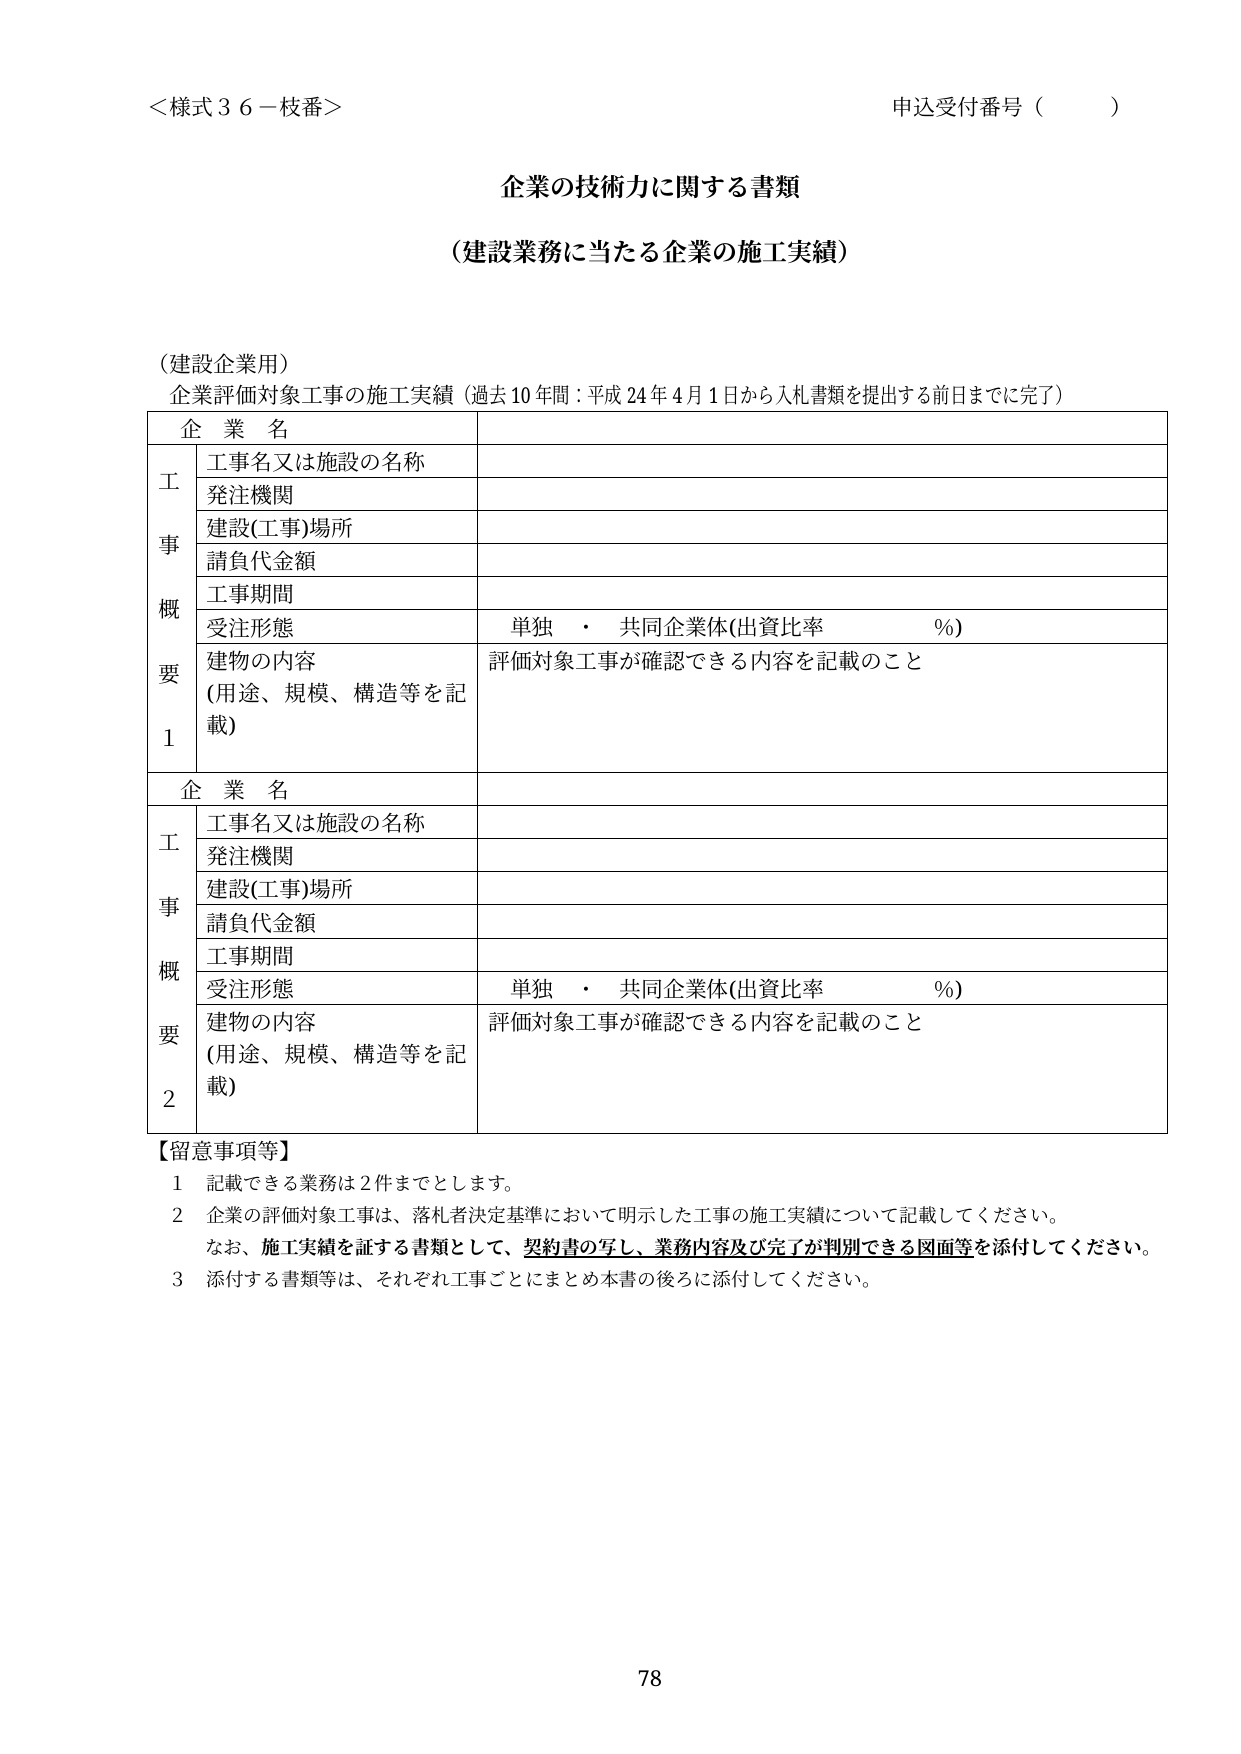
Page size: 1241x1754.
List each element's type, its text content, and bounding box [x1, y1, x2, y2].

table_cell 工事期間 [197, 577, 477, 609]
table_cell 建設(工事)場所 [197, 872, 477, 904]
table_cell 評価対象工事が確認できる内容を記載のこと [478, 644, 1167, 772]
text ３ 添付する書類等は、それぞれ工事ごとにまとめ本書の後ろに添付してください。 [166, 1262, 1152, 1294]
table_cell [478, 806, 1167, 838]
table_cell [478, 905, 1167, 937]
table_cell 建物の内容 (用途、規模、構造等を記載) [197, 644, 477, 772]
table_cell 単独 ・ 共同企業体(出資比率 ％) [478, 610, 1167, 642]
table_cell 建物の内容 (用途、規模、構造等を記載) [197, 1005, 477, 1133]
table_cell [478, 939, 1167, 971]
table_header [478, 412, 1167, 444]
table_cell 企 業 名 [148, 773, 477, 805]
table_cell [478, 478, 1167, 510]
text １ 記載できる業務は２件までとします。 [168, 1166, 1152, 1198]
text 企業評価対象工事の施工実績（過去10年間：平成24年4月1日から入札書類を提出する前日までに完了） [148, 378, 1152, 411]
table_cell 請負代金額 [197, 544, 477, 576]
text なお、施工実績を証する書類として、契約書の写し、業務内容及び完了が判別できる図面等を添付してください。 [185, 1230, 1152, 1262]
table_header 企 業 名 [148, 412, 477, 444]
table_cell 工 事 概 要 １ [148, 445, 196, 772]
table_cell [478, 872, 1167, 904]
table_cell [478, 544, 1167, 576]
table_cell [478, 445, 1167, 477]
table_cell [478, 839, 1167, 871]
table_cell [478, 511, 1167, 543]
table_cell 発注機関 [197, 839, 477, 871]
table_cell [478, 773, 1167, 805]
table_cell 工事名又は施設の名称 [197, 445, 477, 477]
text ２ 企業の評価対象工事は、落札者決定基準において明示した工事の施工実績について記載してください。 [168, 1198, 1152, 1230]
table_cell [478, 577, 1167, 609]
table_cell 単独 ・ 共同企業体(出資比率 ％) [478, 972, 1167, 1004]
table_cell 発注機関 [197, 478, 477, 510]
text ＜様式３６－枝番＞ 申込受付番号（ ） [148, 90, 1152, 122]
table_cell 請負代金額 [197, 905, 477, 937]
table_cell 受注形態 [197, 972, 477, 1004]
table_cell 工 事 概 要 ２ [148, 806, 196, 1133]
text （建設企業用） [148, 346, 1152, 378]
table_cell 工事名又は施設の名称 [197, 806, 477, 838]
table_cell 受注形態 [197, 610, 477, 642]
table_cell 評価対象工事が確認できる内容を記載のこと [478, 1005, 1167, 1133]
text 企業の技術力に関する書類 [148, 154, 1152, 218]
text （建設業務に当たる企業の施工実績） [148, 218, 1152, 282]
table_cell 工事期間 [197, 939, 477, 971]
table_cell 建設(工事)場所 [197, 511, 477, 543]
text 【留意事項等】 [148, 1134, 1152, 1166]
